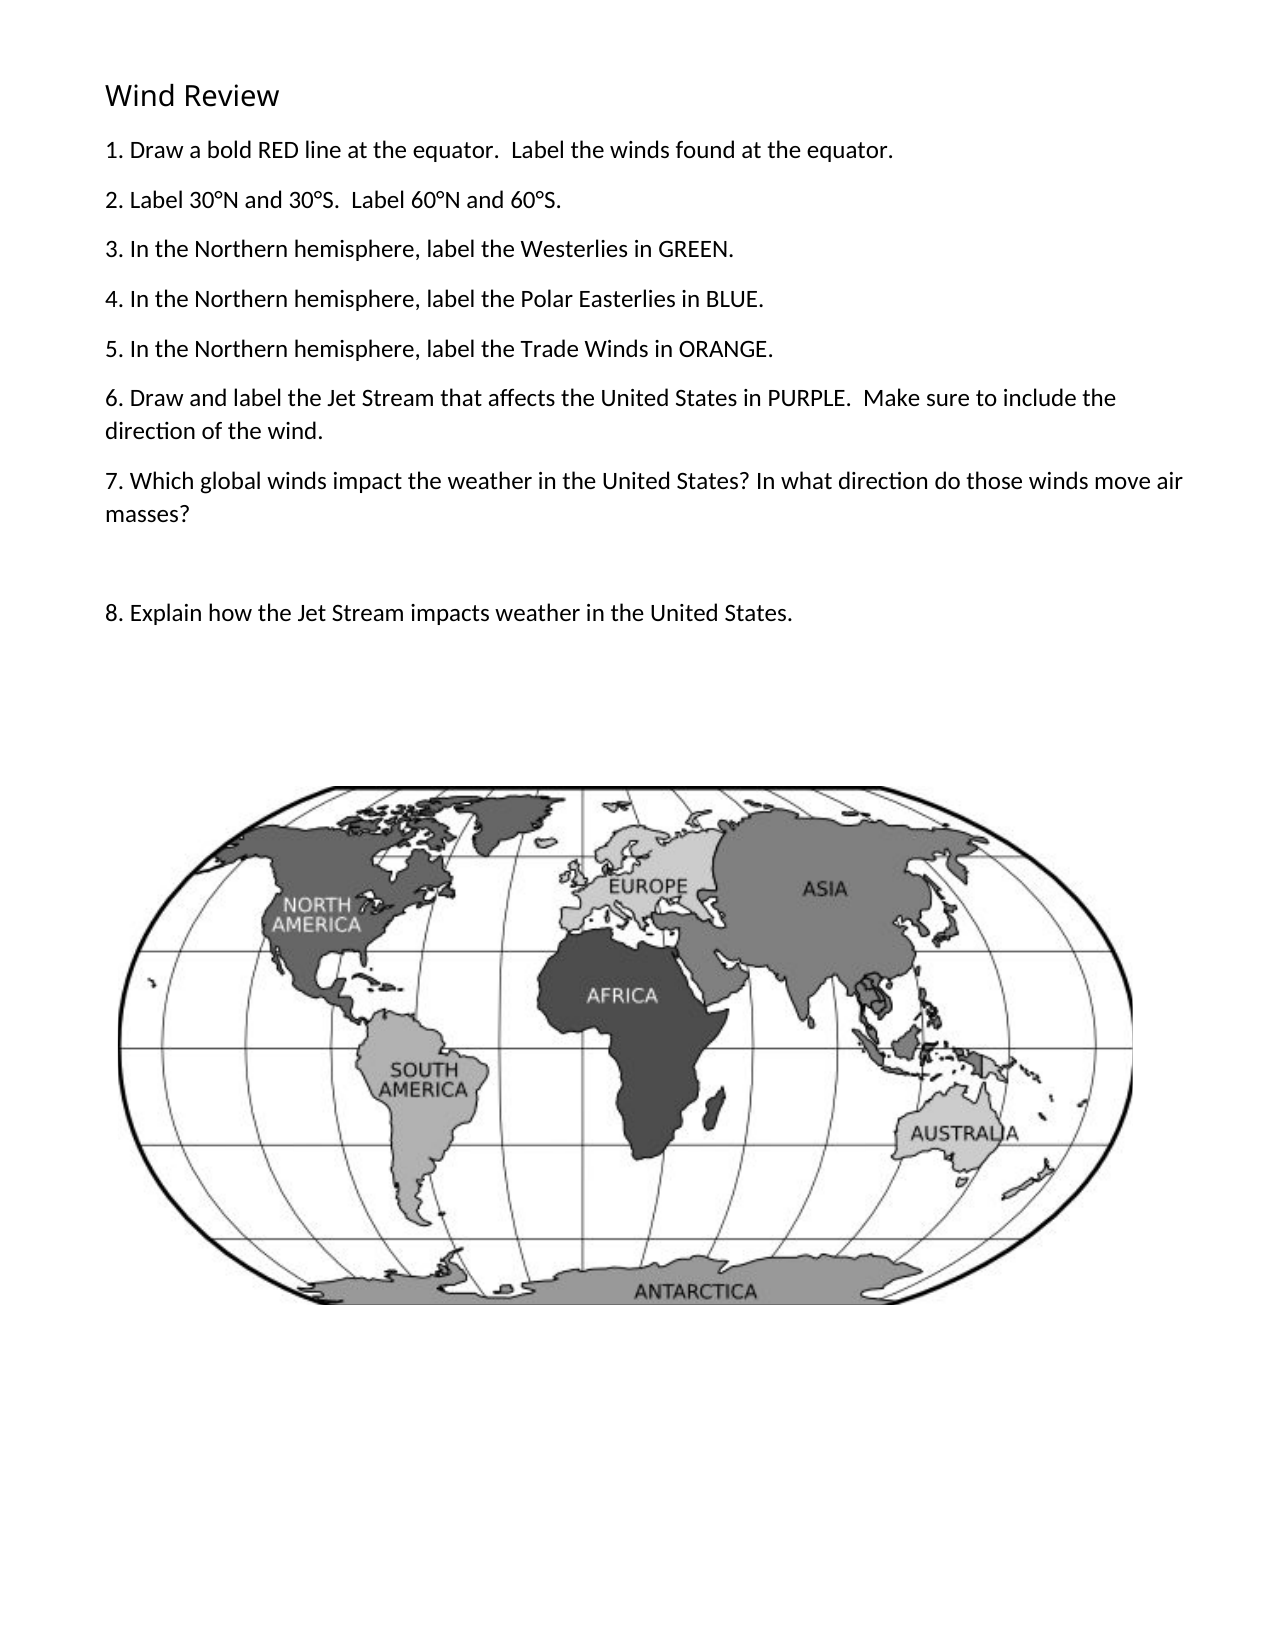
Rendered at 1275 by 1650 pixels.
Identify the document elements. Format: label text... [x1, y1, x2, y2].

text 5. In the Northern hemisphere, label the Trade Winds in ORANGE. [105, 333, 1200, 363]
text Wind Review [105, 75, 1200, 115]
text 4. In the Northern hemisphere, label the Polar Easterlies in BLUE. [105, 283, 1200, 314]
text 3. In the Northern hemisphere, label the Westerlies in GREEN. [105, 234, 1200, 264]
text 1. Draw a bold RED line at the equator. Label the winds found at the equator. [105, 134, 1200, 165]
text 8. Explain how the Jet Stream impacts weather in the United States. [105, 597, 1200, 627]
picture [117, 786, 1134, 1305]
text 2. Label 30°N and 30°S. Label 60°N and 60°S. [105, 184, 1200, 214]
text 7. Which global winds impact the weather in the United States? In what direction do those winds move air masses? [105, 465, 1200, 528]
text 6. Draw and label the Jet Stream that affects the United States in PURPLE. Make sure to include the direction of the wind. [105, 382, 1200, 446]
